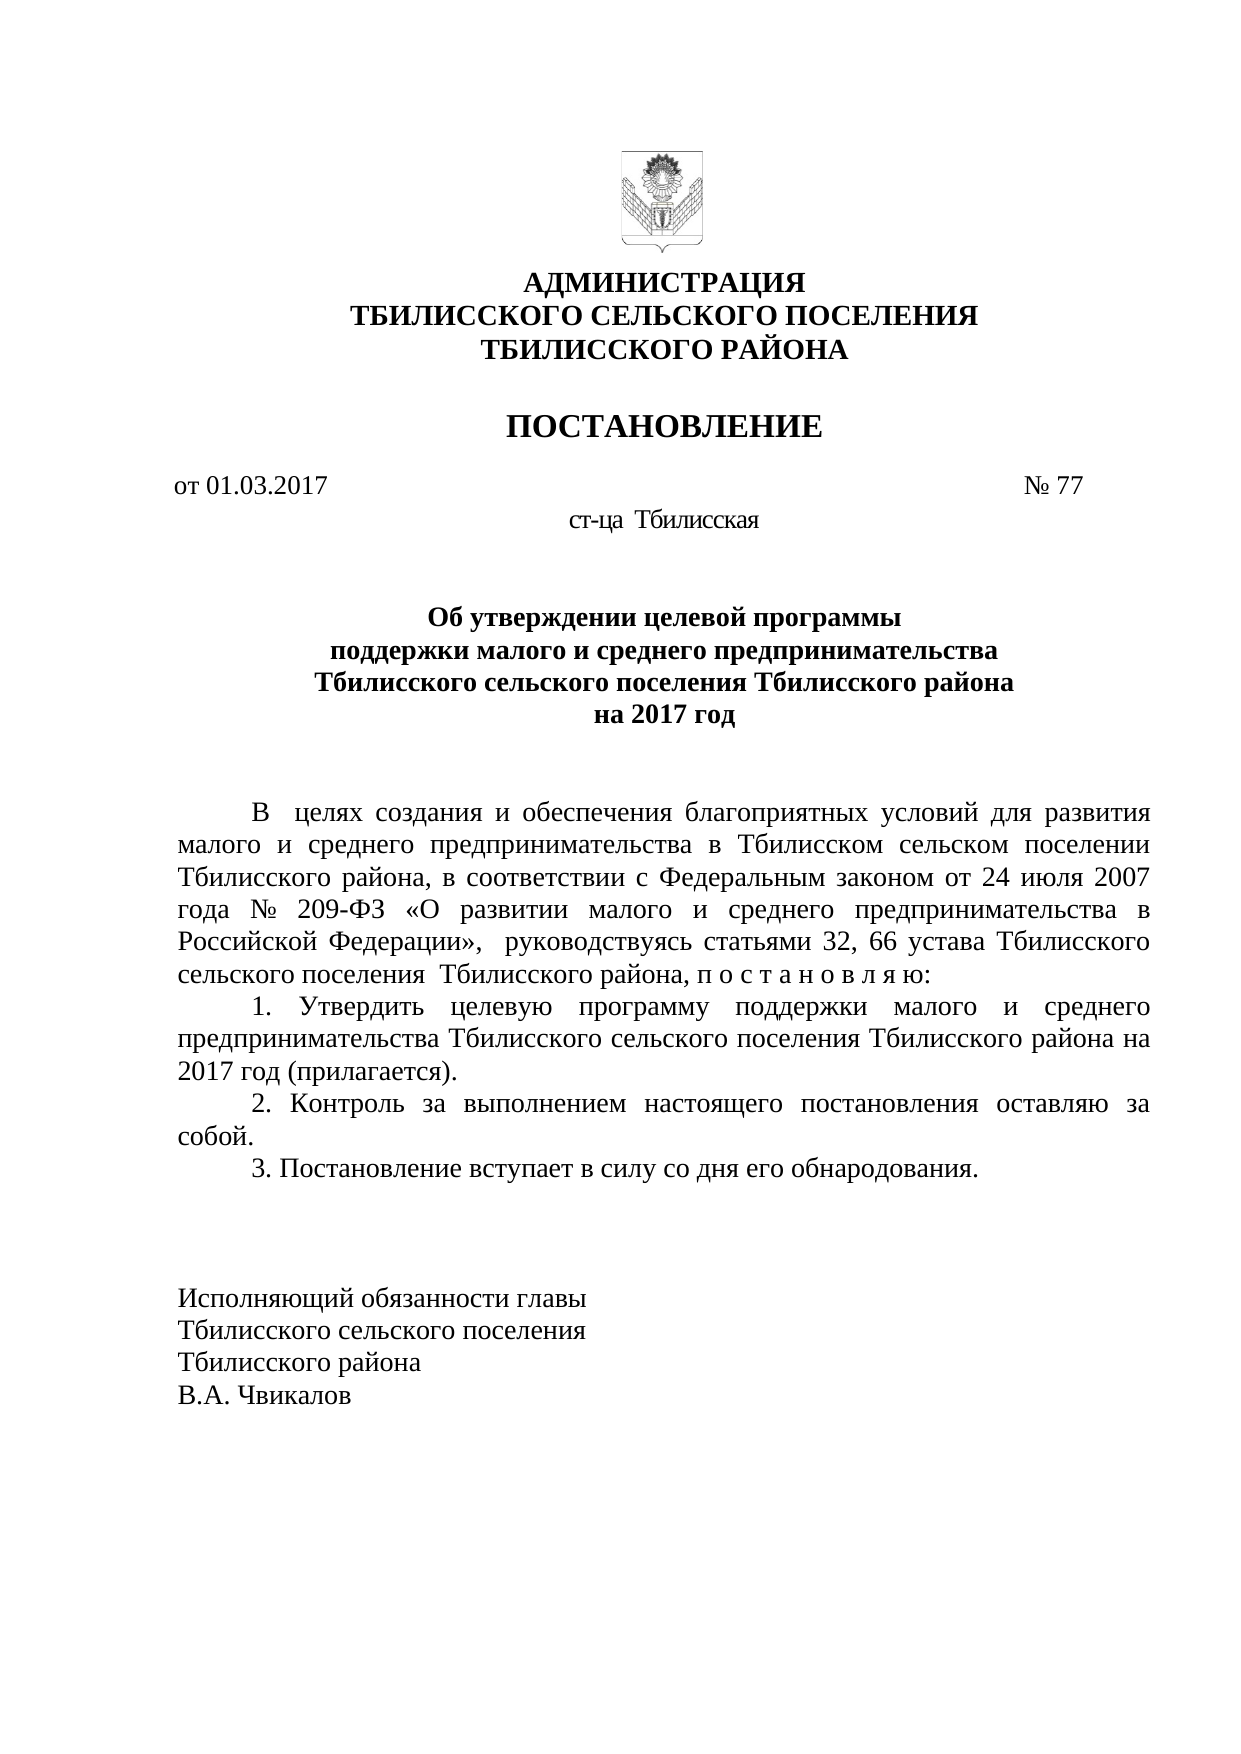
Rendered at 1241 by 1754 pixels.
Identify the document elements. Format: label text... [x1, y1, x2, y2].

text В.А. Чвикалов [177, 1378, 1152, 1410]
text Тбилисского сельского поселения Тбилисского района [177, 665, 1152, 698]
text Тбилисского района [177, 1346, 1152, 1378]
text Исполняющий обязанности главы [177, 1281, 1152, 1313]
text Тбилисского сельского поселения [177, 1313, 1152, 1346]
picture [621, 151, 703, 253]
text 2. Контроль за выполнением настоящего постановления оставляю за собой. [177, 1086, 1152, 1151]
text поддержки малого и среднего предпринимательства [177, 633, 1152, 665]
text на 2017 год [177, 698, 1152, 730]
text Об утверждении целевой программы [177, 600, 1152, 633]
table_header АДМИНИСТРАЦИЯ ТБИЛИССКОГО СЕЛЬСКОГО ПОСЕЛЕНИЯ ТБИЛИССКОГО РАЙОНА ПОСТАНОВЛЕНИЕ от 01.03.2017 № 77 ст-ца Тбилисская [163, 152, 1166, 536]
text 3. Постановление вступает в силу со дня его обнародования. [177, 1151, 1152, 1183]
text 1. Утвердить целевую программу поддержки малого и среднего предпринимательства Тбилисского сельского поселения Тбилисского района на 2017 год (прилагается). [177, 989, 1152, 1086]
text В целях создания и обеспечения благоприятных условий для развития малого и среднего предпринимательства в Тбилисском сельском поселении Тбилисского района, в соответствии с Федеральным законом от 24 июля 2007 года № 209-ФЗ «О развитии малого и среднего предпринимательства в Российской Федерации», руководствуясь статьями 32, 66 устава Тбилисского сельского поселения Тбилисского района, п о с т а н о в л я ю: [177, 795, 1152, 989]
